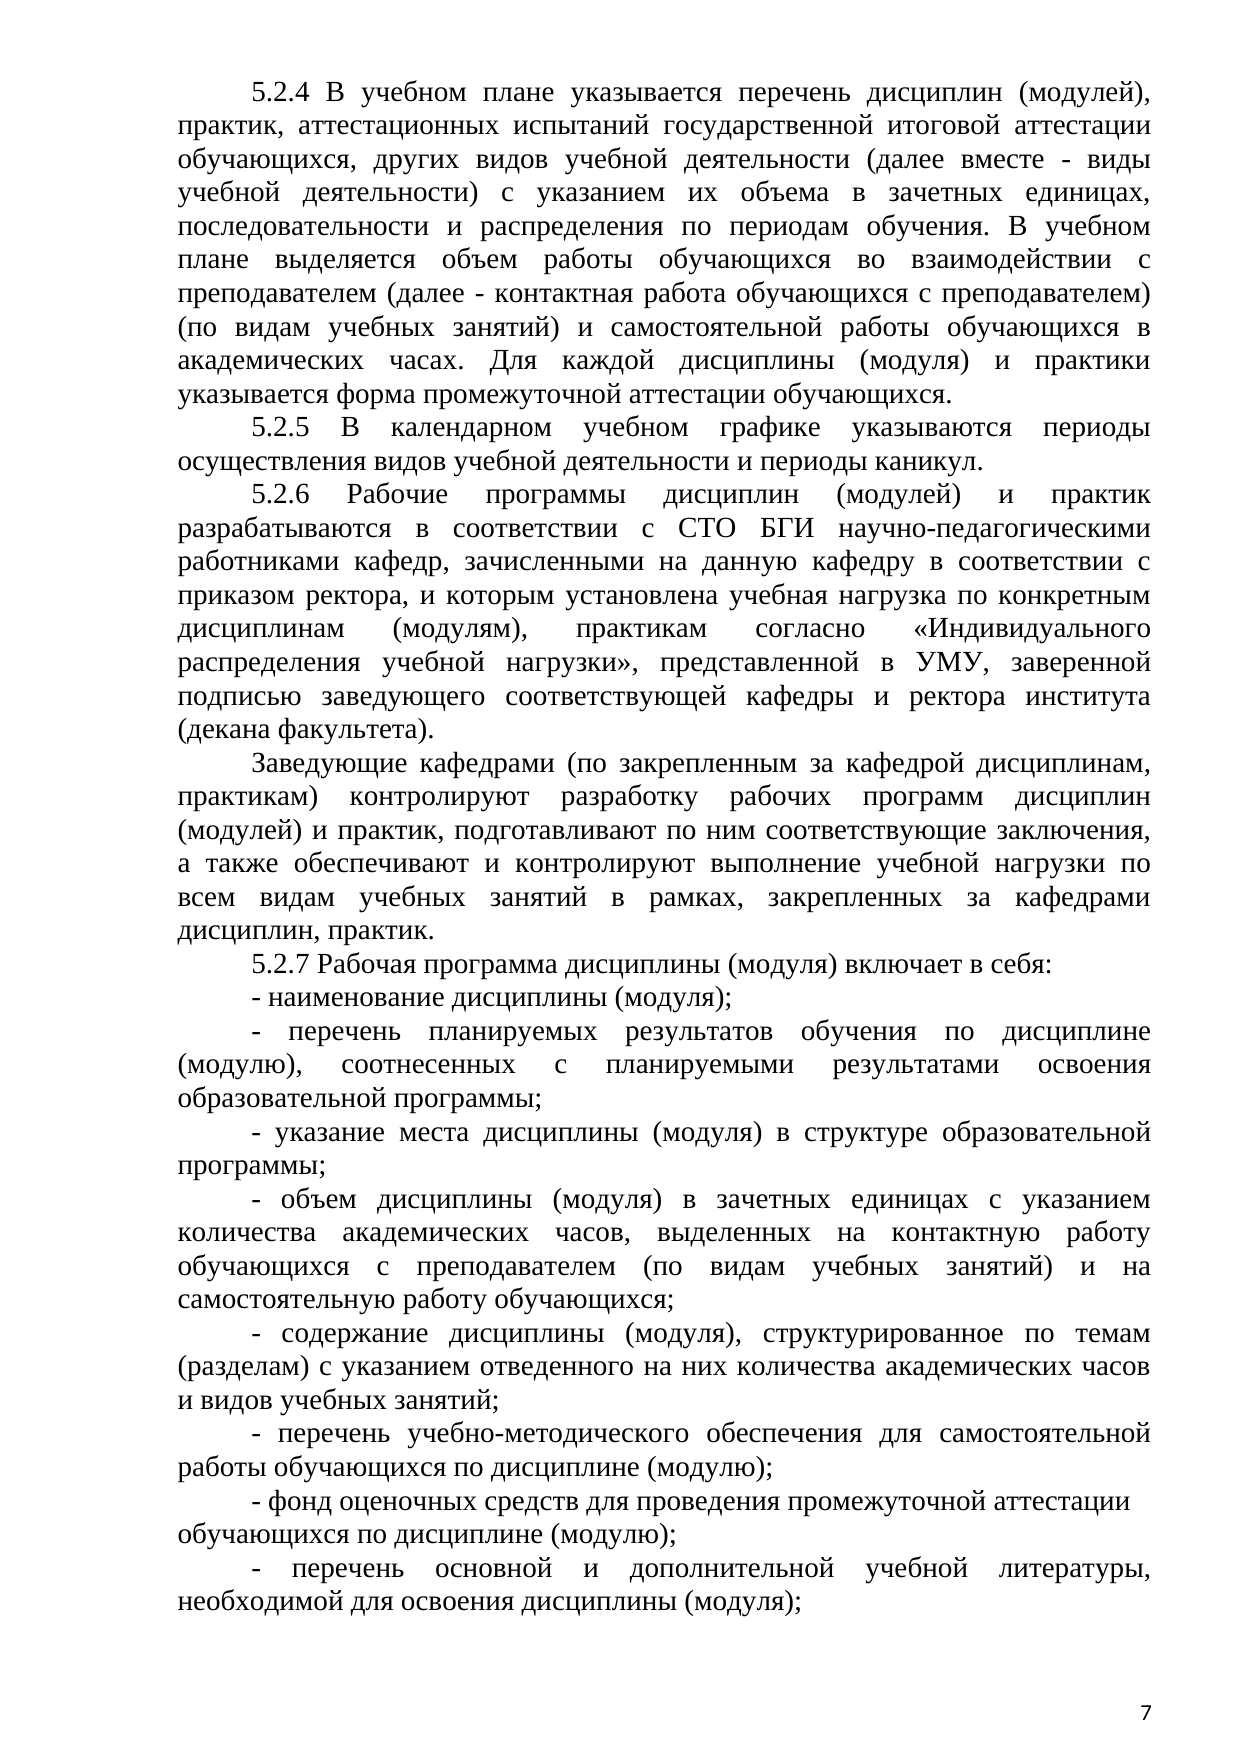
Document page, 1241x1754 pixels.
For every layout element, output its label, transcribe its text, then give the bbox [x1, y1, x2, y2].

text - перечень основной и дополнительной учебной литературы, необходимой для освоения дисциплины (модуля); [177, 1550, 1152, 1617]
text - фонд оценочных средств для проведения промежуточной аттестации [177, 1483, 1240, 1516]
text - наименование дисциплины (модуля); [177, 979, 1152, 1013]
text 5.2.7 Рабочая программа дисциплины (модуля) включает в себя: [177, 946, 1152, 979]
text 5.2.4 В учебном плане указывается перечень дисциплин (модулей), практик, аттестационных испытаний государственной итоговой аттестации обучающихся, других видов учебной деятельности (далее вместе - виды учебной деятельности) с указанием их объема в зачетных единицах, последовательности и распределения по периодам обучения. В учебном плане выделяется объем работы обучающихся во взаимодействии с преподавателем (далее - контактная работа обучающихся с преподавателем) (по видам учебных занятий) и самостоятельной работы обучающихся в академических часах. Для каждой дисциплины (модуля) и практики указывается форма промежуточной аттестации обучающихся. [177, 74, 1152, 409]
text - содержание дисциплины (модуля), структурированное по темам (разделам) с указанием отведенного на них количества академических часов и видов учебных занятий; [177, 1315, 1152, 1416]
text - перечень планируемых результатов обучения по дисциплине (модулю), соотнесенных с планируемыми результатами освоения образовательной программы; [177, 1013, 1152, 1114]
text - перечень учебно-методического обеспечения для самостоятельной работы обучающихся по дисциплине (модулю); [177, 1416, 1152, 1483]
text Заведующие кафедрами (по закрепленным за кафедрой дисциплинам, практикам) контролируют разработку рабочих программ дисциплин (модулей) и практик, подготавливают по ним соответствующие заключения, а также обеспечивают и контролируют выполнение учебной нагрузки по всем видам учебных занятий в рамках, закрепленных за кафедрами дисциплин, практик. [177, 745, 1152, 946]
text 5.2.6 Рабочие программы дисциплин (модулей) и практик разрабатываются в соответствии с СТО БГИ научно-педагогическими работниками кафедр, зачисленными на данную кафедру в соответствии с приказом ректора, и которым установлена учебная нагрузка по конкретным дисциплинам (модулям), практикам согласно «Индивидуального распределения учебной нагрузки», представленной в УМУ, заверенной подписью заведующего соответствующей кафедры и ректора института (декана факультета). [177, 476, 1152, 745]
text обучающихся по дисциплине (модулю); [177, 1516, 1240, 1550]
text - объем дисциплины (модуля) в зачетных единицах с указанием количества академических часов, выделенных на контактную работу обучающихся с преподавателем (по видам учебных занятий) и на самостоятельную работу обучающихся; [177, 1181, 1152, 1315]
text 5.2.5 В календарном учебном графике указываются периоды осуществления видов учебной деятельности и периоды каникул. [177, 409, 1152, 476]
text - указание места дисциплины (модуля) в структуре образовательной программы; [177, 1114, 1152, 1181]
